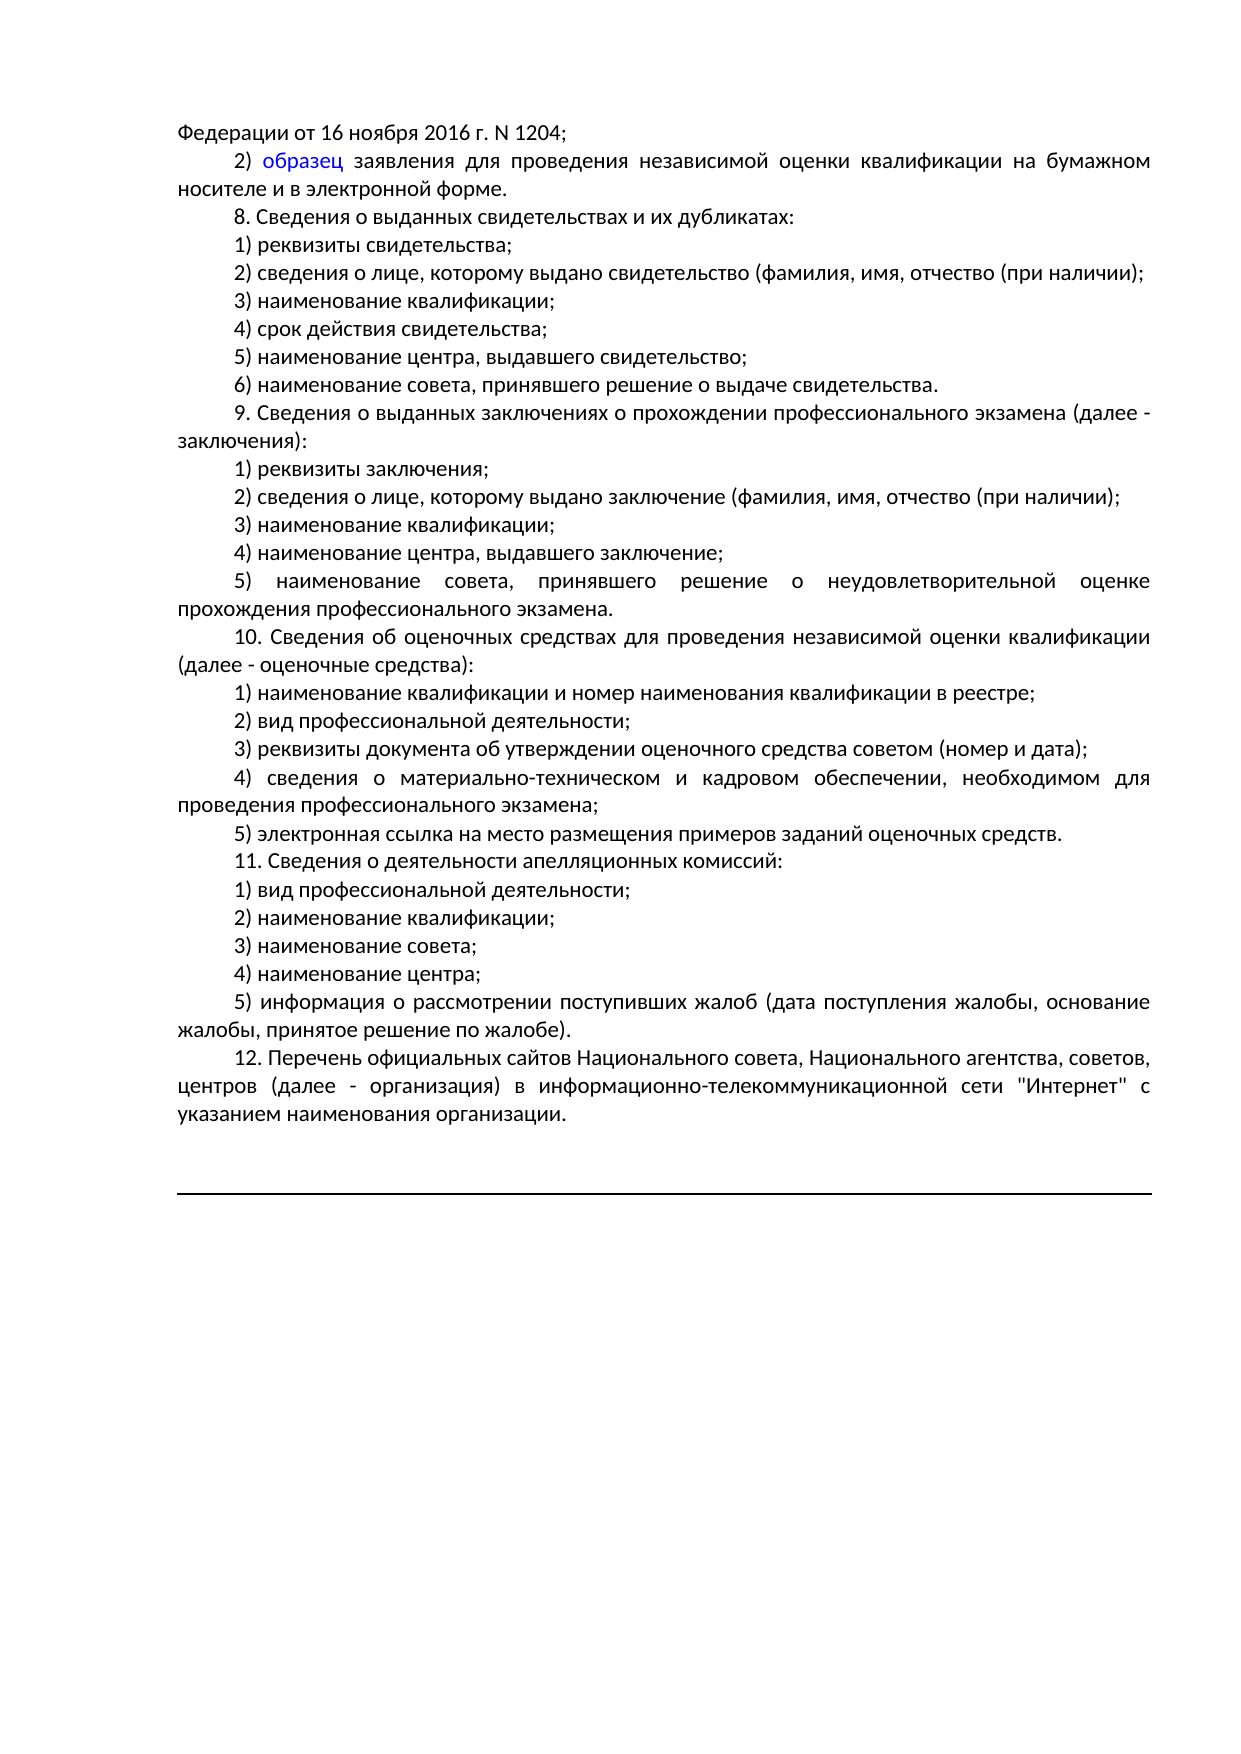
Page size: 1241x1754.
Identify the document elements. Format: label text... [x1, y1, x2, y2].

text 1) реквизиты свидетельства; [177, 230, 1152, 258]
text 4) наименование центра; [177, 959, 1152, 987]
text 5) электронная ссылка на место размещения примеров заданий оценочных средств. [177, 819, 1152, 847]
text 8. Сведения о выданных свидетельствах и их дубликатах: [177, 202, 1152, 230]
text 3) наименование квалификации; [177, 510, 1152, 538]
text 1) вид профессиональной деятельности; [177, 875, 1152, 903]
text 5) наименование совета, принявшего решение о неудовлетворительной оценке прохождения профессионального экзамена. [177, 566, 1152, 622]
text 2) образец заявления для проведения независимой оценки квалификации на бумажном носителе и в электронной форме. [177, 146, 1152, 202]
text 2) сведения о лице, которому выдано заключение (фамилия, имя, отчество (при наличии); [177, 482, 1152, 510]
text 10. Сведения об оценочных средствах для проведения независимой оценки квалификации (далее - оценочные средства): [177, 622, 1152, 678]
text 2) сведения о лице, которому выдано свидетельство (фамилия, имя, отчество (при наличии); [177, 258, 1152, 286]
text 4) сведения о материально-техническом и кадровом обеспечении, необходимом для проведения профессионального экзамена; [177, 763, 1152, 819]
text 9. Сведения о выданных заключениях о прохождении профессионального экзамена (далее - заключения): [177, 398, 1152, 454]
text 3) наименование квалификации; [177, 286, 1152, 314]
text 12. Перечень официальных сайтов Национального совета, Национального агентства, советов, центров (далее - организация) в информационно-телекоммуникационной сети "Интернет" с указанием наименования организации. [177, 1043, 1152, 1127]
text 5) информация о рассмотрении поступивших жалоб (дата поступления жалобы, основание жалобы, принятое решение по жалобе). [177, 987, 1152, 1043]
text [177, 118, 1152, 146]
text 3) наименование совета; [177, 931, 1152, 959]
text 2) вид профессиональной деятельности; [177, 707, 1152, 734]
text 1) наименование квалификации и номер наименования квалификации в реестре; [177, 678, 1152, 707]
text 3) реквизиты документа об утверждении оценочного средства советом (номер и дата); [177, 734, 1152, 763]
text 1) реквизиты заключения; [177, 454, 1152, 482]
text 6) наименование совета, принявшего решение о выдаче свидетельства. [177, 370, 1152, 398]
text 4) наименование центра, выдавшего заключение; [177, 538, 1152, 566]
text 11. Сведения о деятельности апелляционных комиссий: [177, 847, 1152, 875]
text 4) срок действия свидетельства; [177, 314, 1152, 342]
text 5) наименование центра, выдавшего свидетельство; [177, 342, 1152, 370]
text 2) наименование квалификации; [177, 903, 1152, 931]
